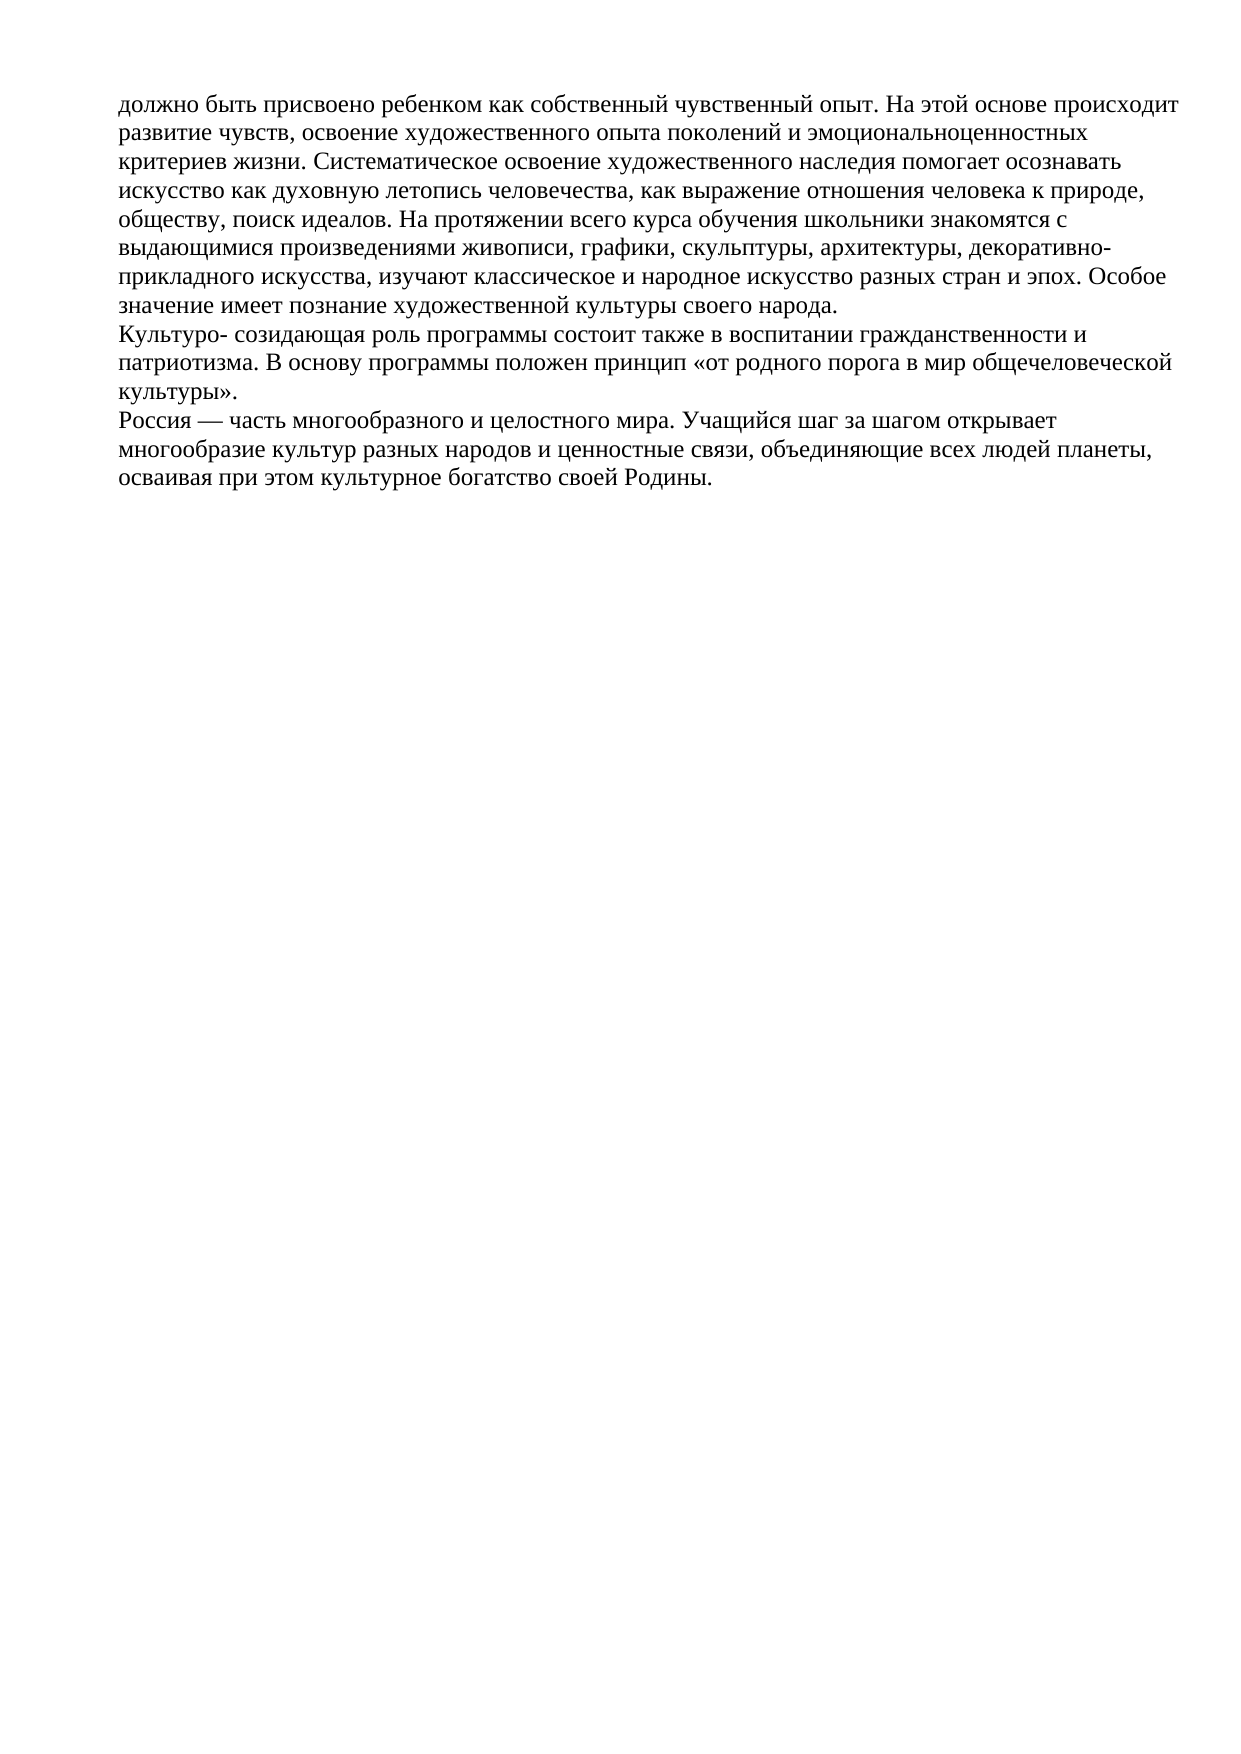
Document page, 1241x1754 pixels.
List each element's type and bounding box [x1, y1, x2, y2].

text [118, 89, 1181, 515]
